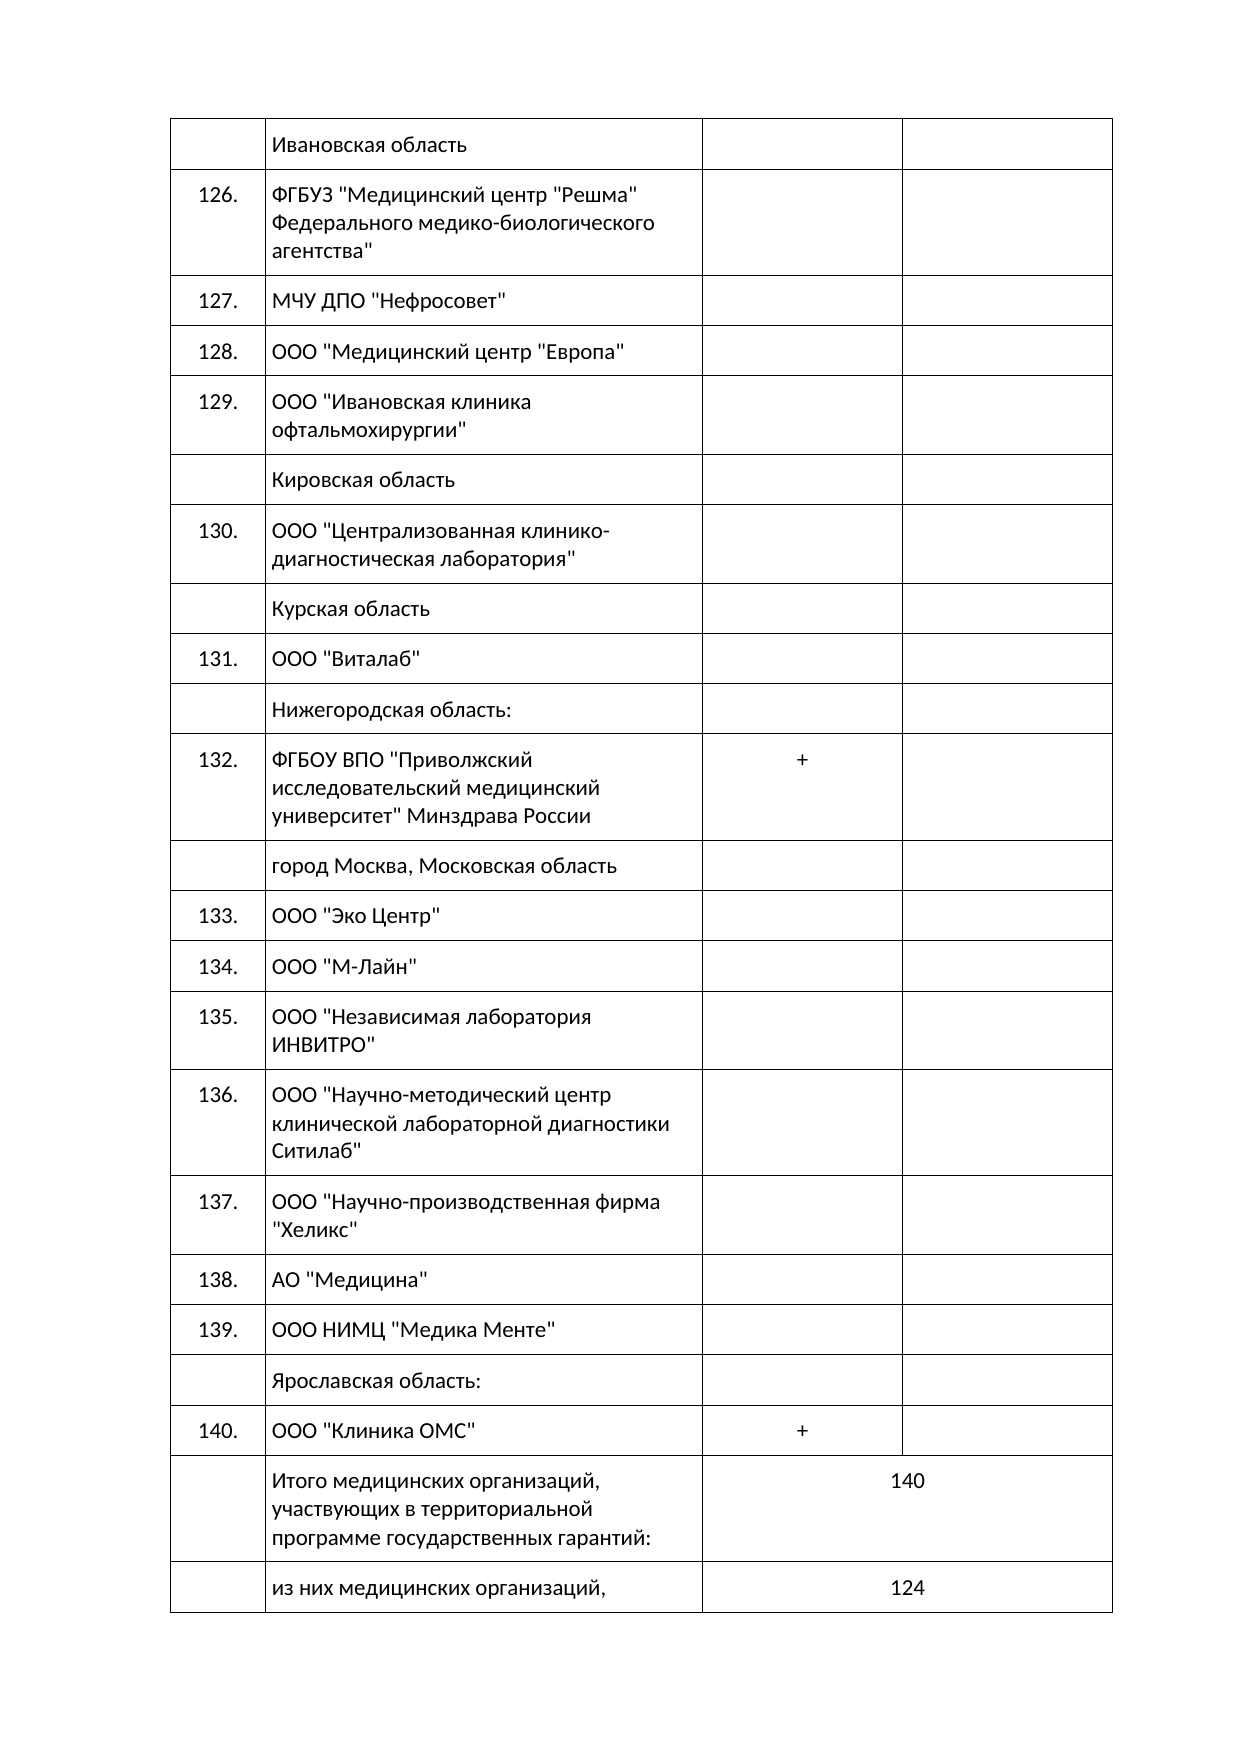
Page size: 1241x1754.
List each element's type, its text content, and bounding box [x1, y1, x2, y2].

table_cell 128. [171, 326, 265, 375]
table_cell [903, 1305, 1112, 1354]
table_cell [703, 1355, 902, 1404]
table_cell [903, 326, 1112, 375]
table_cell Курская область [266, 584, 702, 633]
table_cell [171, 1456, 265, 1561]
table_cell [703, 1255, 902, 1304]
table_cell ООО "Виталаб" [266, 634, 702, 683]
table_cell 132. [171, 734, 265, 840]
table_cell [903, 276, 1112, 325]
table_cell 127. [171, 276, 265, 325]
table_cell [903, 841, 1112, 890]
table_cell [703, 684, 902, 733]
table_cell ООО "Медицинский центр "Европа" [266, 326, 702, 375]
table_cell [903, 891, 1112, 940]
table_cell Кировская область [266, 455, 702, 504]
table_cell 136. [171, 1070, 265, 1175]
table_cell [903, 584, 1112, 633]
table_cell 140. [171, 1406, 265, 1455]
table_cell 124 [703, 1562, 1112, 1612]
table_cell 126. [171, 170, 265, 275]
table_cell Ивановская область [266, 119, 702, 168]
table_cell ООО "Клиника ОМС" [266, 1406, 702, 1455]
table_cell [903, 992, 1112, 1069]
table_cell [903, 455, 1112, 504]
table_cell [903, 1406, 1112, 1455]
table_cell [171, 119, 265, 168]
table_cell ООО "Научно-методический центр клинической лабораторной диагностики Ситилаб" [266, 1070, 702, 1175]
table_cell [903, 734, 1112, 840]
table_cell [171, 584, 265, 633]
table_cell [703, 1070, 902, 1175]
table_cell [171, 1562, 265, 1612]
table_cell [171, 684, 265, 733]
table_cell [703, 941, 902, 991]
table_cell ООО НИМЦ "Медика Менте" [266, 1305, 702, 1354]
table_cell [703, 634, 902, 683]
table_cell 139. [171, 1305, 265, 1354]
table_cell [903, 119, 1112, 168]
table_cell [171, 841, 265, 890]
table_cell [703, 455, 902, 504]
table_cell ООО "Научно-производственная фирма "Хеликс" [266, 1176, 702, 1254]
table_cell [703, 505, 902, 582]
table_cell 137. [171, 1176, 265, 1254]
table_cell 133. [171, 891, 265, 940]
table_cell [703, 841, 902, 890]
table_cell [266, 1562, 702, 1612]
table_cell 130. [171, 505, 265, 582]
table_cell [903, 941, 1112, 991]
table_cell [903, 684, 1112, 733]
table_cell [703, 992, 902, 1069]
table_cell [703, 584, 902, 633]
table_cell 134. [171, 941, 265, 991]
table_cell [703, 170, 902, 275]
table_cell АО "Медицина" [266, 1255, 702, 1304]
table_cell [703, 119, 902, 168]
table_cell ООО "Ивановская клиника офтальмохирургии" [266, 376, 702, 454]
table_cell ООО "Централизованная клинико-диагностическая лаборатория" [266, 505, 702, 582]
table_cell [903, 170, 1112, 275]
table_cell [903, 1355, 1112, 1404]
table_cell [703, 326, 902, 375]
table_cell [903, 505, 1112, 582]
table_cell [703, 1176, 902, 1254]
table_cell [171, 455, 265, 504]
table_cell 138. [171, 1255, 265, 1304]
table_cell [903, 376, 1112, 454]
table_cell [171, 1355, 265, 1404]
table_cell ФГБУЗ "Медицинский центр "Решма" Федерального медико-биологического агентства" [266, 170, 702, 275]
table_cell город Москва, Московская область [266, 841, 702, 890]
table_cell МЧУ ДПО "Нефросовет" [266, 276, 702, 325]
table_cell [903, 634, 1112, 683]
table_cell Ярославская область: [266, 1355, 702, 1404]
table_cell [703, 376, 902, 454]
table_cell Итого медицинских организаций, участвующих в территориальной программе государственных гарантий: [266, 1456, 702, 1561]
table_cell [903, 1070, 1112, 1175]
table_cell [703, 1305, 902, 1354]
table_cell Нижегородская область: [266, 684, 702, 733]
table_cell [703, 891, 902, 940]
table_cell + [703, 1406, 902, 1455]
table_cell 135. [171, 992, 265, 1069]
table_cell [903, 1176, 1112, 1254]
table_cell [903, 1255, 1112, 1304]
table_cell ООО "Эко Центр" [266, 891, 702, 940]
table_cell 129. [171, 376, 265, 454]
table_cell 140 [703, 1456, 1112, 1561]
table_cell 131. [171, 634, 265, 683]
table_cell + [703, 734, 902, 840]
table_cell ФГБОУ ВПО "Приволжский исследовательский медицинский университет" Минздрава России [266, 734, 702, 840]
table_cell ООО "М-Лайн" [266, 941, 702, 991]
table_cell [703, 276, 902, 325]
table_cell ООО "Независимая лаборатория ИНВИТРО" [266, 992, 702, 1069]
